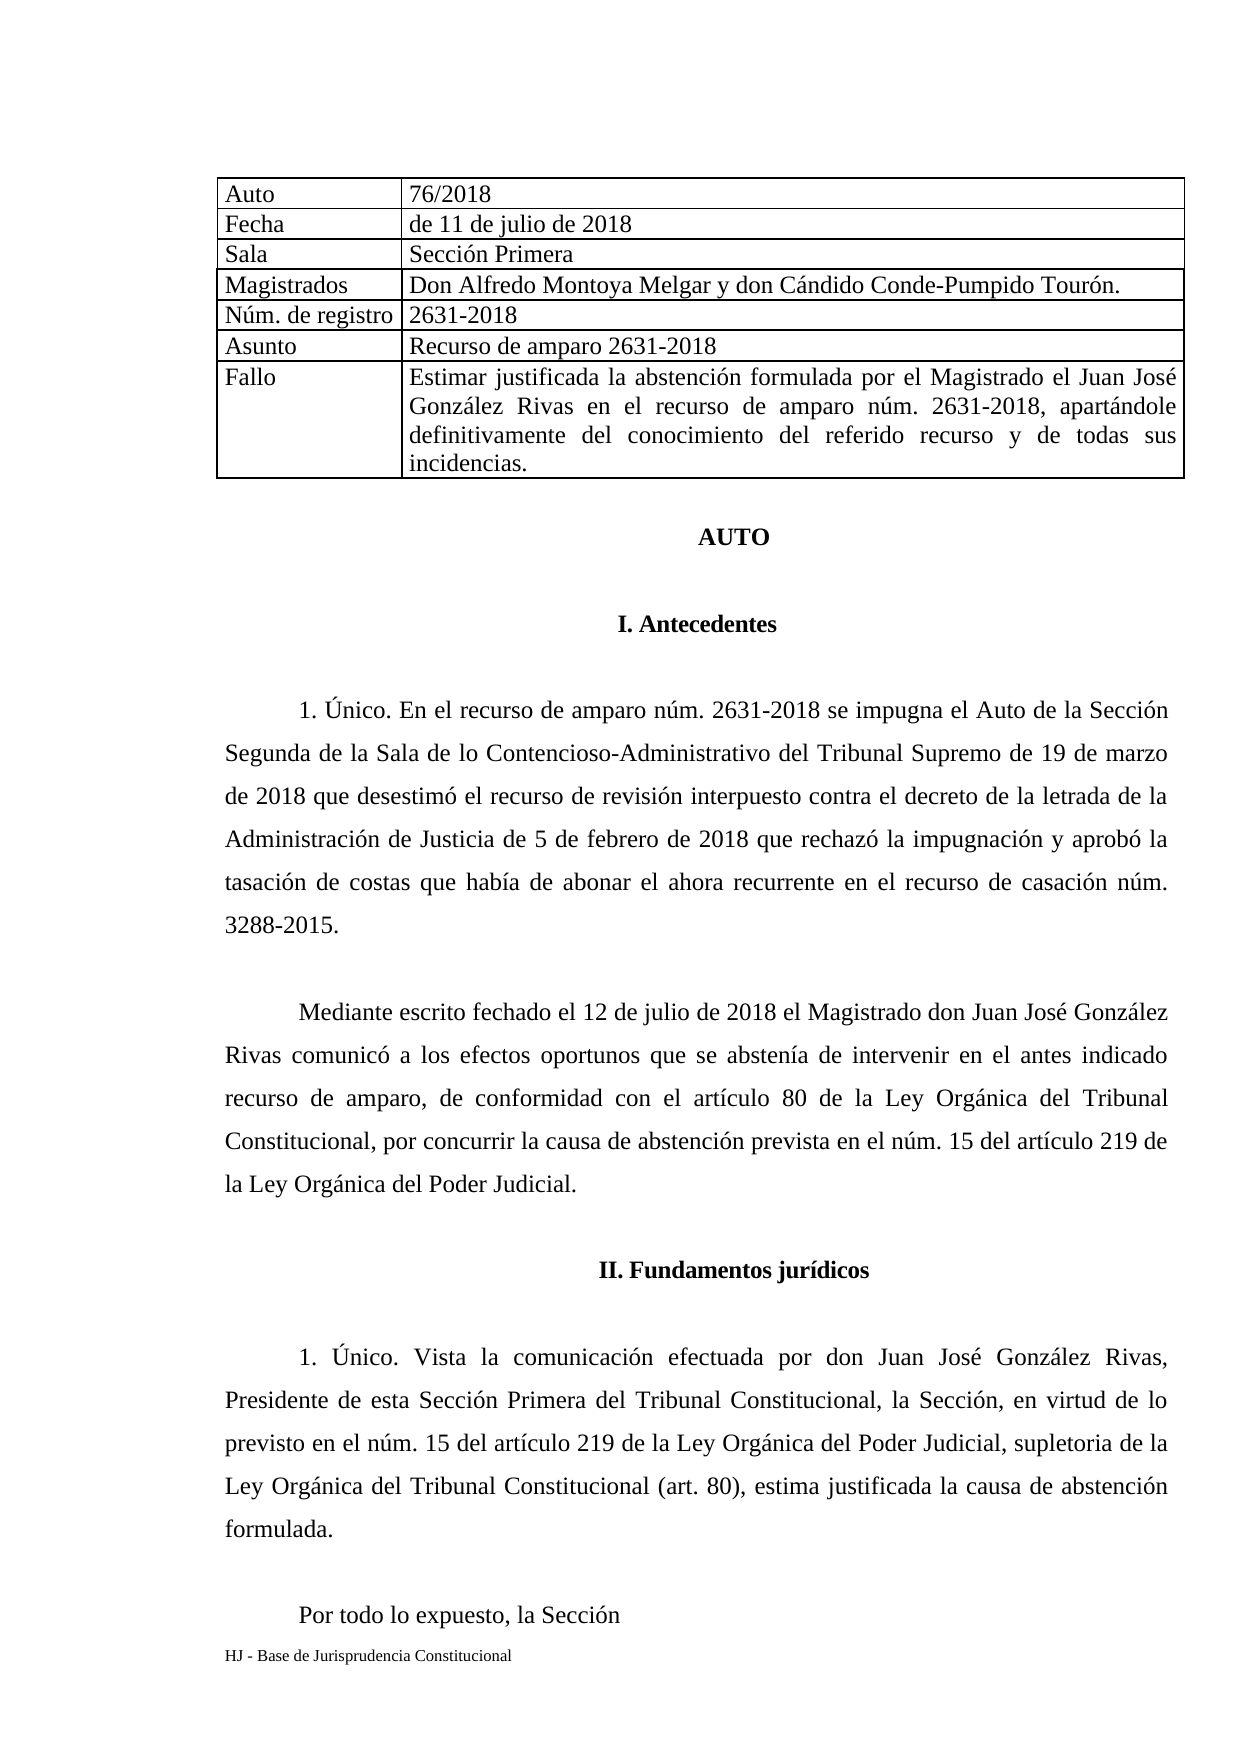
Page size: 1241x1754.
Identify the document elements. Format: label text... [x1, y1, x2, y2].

text Mediante escrito fechado el 12 de julio de 2018 el Magistrado don Juan José González Rivas comunicó a los efectos oportunos que se abstenía de intervenir en el antes indicado recurso de amparo, de conformidad con el artículo 80 de la Ley Orgánica del Tribunal Constitucional, por concurrir la causa de abstención prevista en el núm. 15 del artículo 219 de la Ley Orgánica del Poder Judicial. [224, 997, 1169, 1198]
text Por todo lo expuesto, la Sección [224, 1601, 1169, 1629]
subtitle II. Fundamentos jurídicos [224, 1256, 1169, 1284]
table_cell Magistrados [218, 270, 401, 298]
table_cell Sección Primera [402, 240, 1184, 268]
text I. Antecedentes [224, 609, 1169, 637]
table_cell Fallo [218, 362, 401, 477]
table_cell Recurso de amparo 2631-2018 [403, 331, 1183, 360]
table_header 76/2018 [402, 179, 1184, 207]
table_cell Don Alfredo Montoya Melgar y don Cándido Conde-Pumpido Tourón. [403, 270, 1183, 298]
text 1. Único. En el recurso de amparo núm. 2631-2018 se impugna el Auto de la Sección Segunda de la Sala de lo Contencioso-Administrativo del Tribunal Supremo de 19 de marzo de 2018 que desestimó el recurso de revisión interpuesto contra el decreto de la letrada de la Administración de Justicia de 5 de febrero de 2018 que rechazó la impugnación y aprobó la tasación de costas que había de abonar el ahora recurrente en el recurso de casación núm. 3288-2015. [224, 695, 1169, 939]
table_cell 2631-2018 [403, 301, 1183, 329]
table_cell de 11 de julio de 2018 [402, 209, 1184, 238]
table_cell Sala [218, 240, 401, 268]
text 1. Único. Vista la comunicación efectuada por don Juan José González Rivas, Presidente de esta Sección Primera del Tribunal Constitucional, la Sección, en virtud de lo previsto en el núm. 15 del artículo 219 de la Ley Orgánica del Poder Judicial, supletoria de la Ley Orgánica del Tribunal Constitucional (art. 80), estima justificada la causa de abstención formulada. [224, 1342, 1169, 1543]
table_cell Asunto [218, 331, 401, 360]
table_cell Estimar justificada la abstención formulada por el Magistrado el Juan José González Rivas en el recurso de amparo núm. 2631-2018, apartándole definitivamente del conocimiento del referido recurso y de todas sus incidencias. [403, 362, 1183, 477]
table_header Auto [218, 179, 401, 207]
table_cell Núm. de registro [218, 301, 401, 329]
text AUTO [224, 522, 1169, 551]
table_cell Fecha [218, 209, 401, 238]
